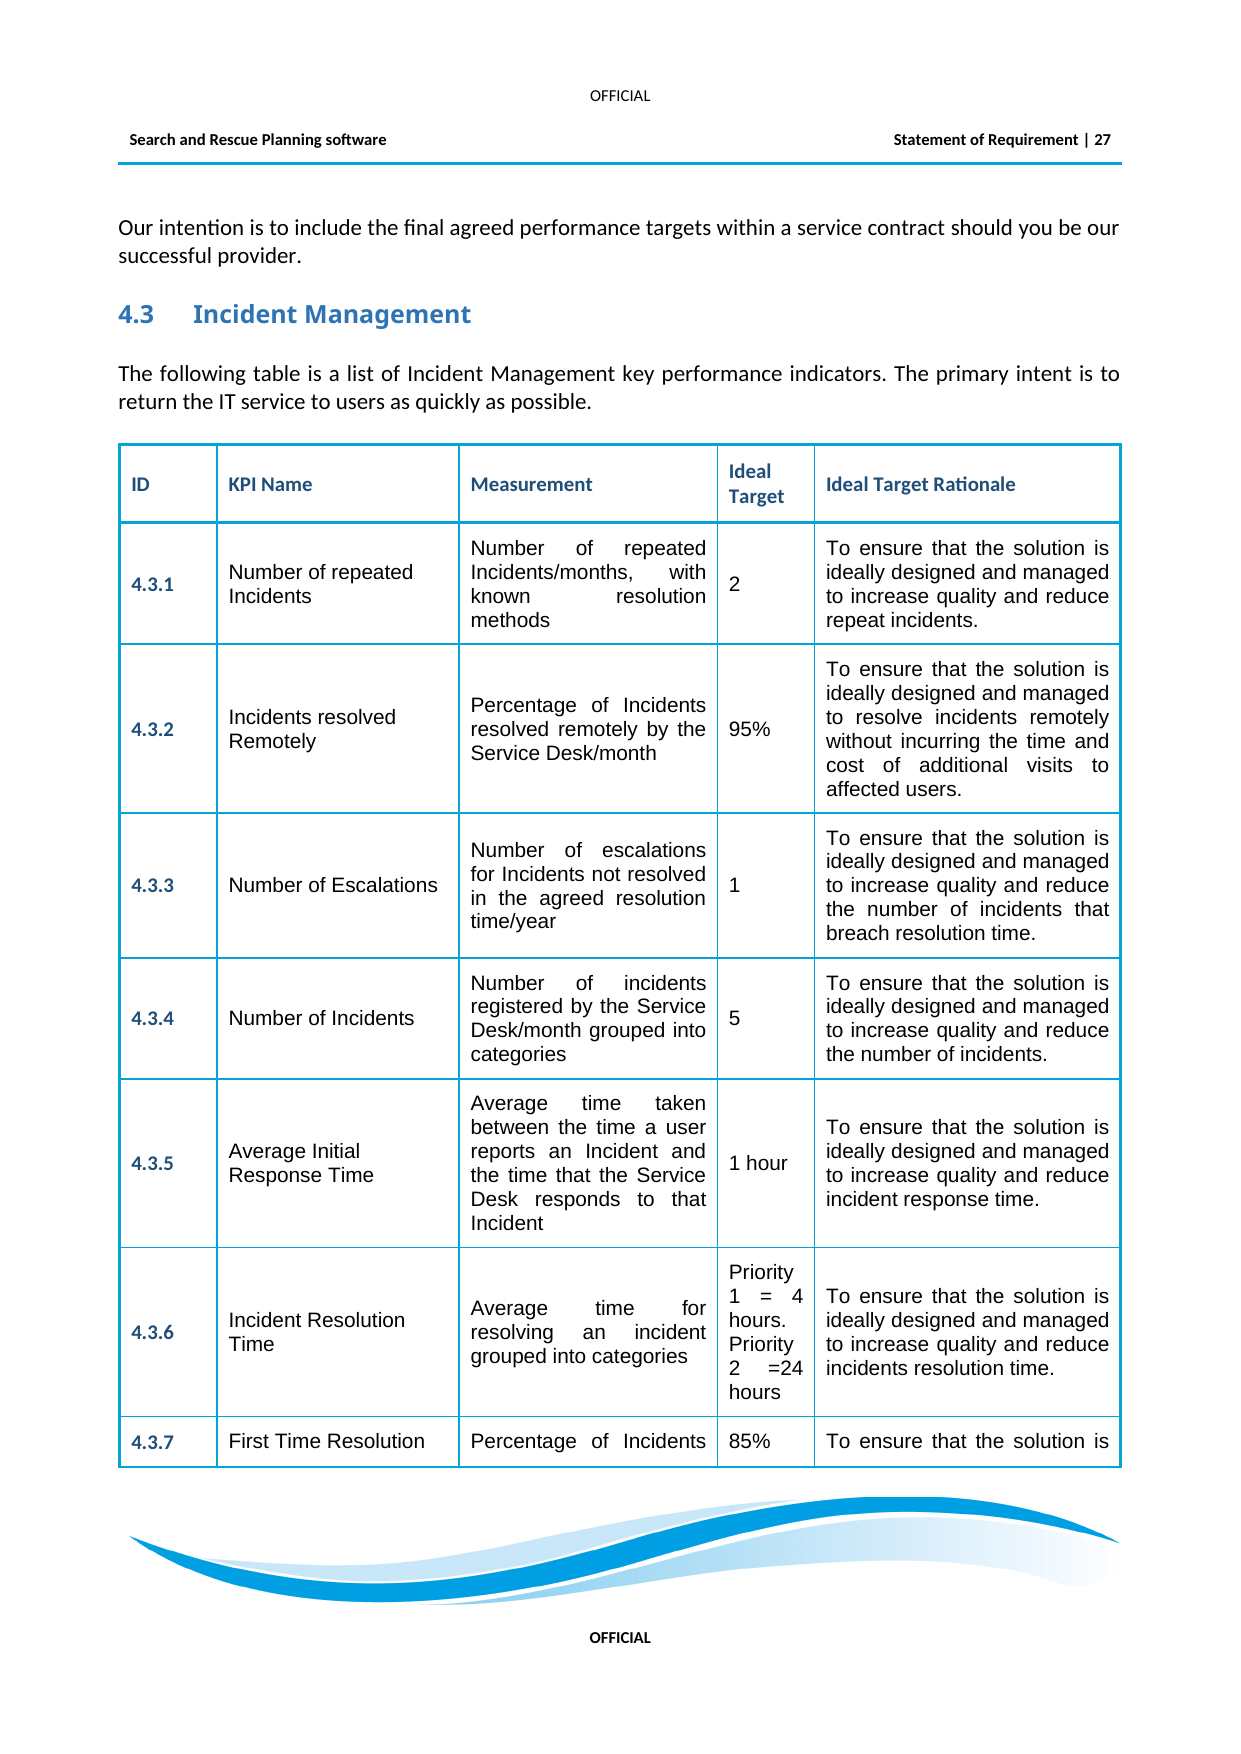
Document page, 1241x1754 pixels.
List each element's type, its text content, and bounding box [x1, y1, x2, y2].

text Our intention is to include the final agreed performance targets within a service contract should you be our successful provider. [118, 213, 1122, 269]
table_header Ideal Target [718, 446, 814, 521]
table_cell To ensure that the solution is ideally designed and managed to increase quality and reduce the number of incidents. [815, 959, 1119, 1078]
table_cell Average time taken between the time a user reports an Incident and the time that the Service Desk responds to that Incident [460, 1080, 717, 1247]
table_cell Number of escalations for Incidents not resolved in the agreed resolution time/year [460, 814, 717, 957]
table_cell 4.3.7 [121, 1417, 216, 1466]
table_cell 1 hour [718, 1080, 814, 1247]
table_cell First Time Resolution Rate [218, 1417, 458, 1466]
table_cell Incidents resolved Remotely [218, 645, 458, 812]
table_cell Priority 1 = 4 hours. Priority 2 =24 hours [718, 1248, 814, 1416]
table_cell 4.3.3 [121, 814, 216, 957]
table_cell 4.3.6 [121, 1248, 216, 1416]
table_cell 4.3.4 [121, 959, 216, 1078]
table_cell Number of Escalations [218, 814, 458, 957]
table_cell 4.3.1 [121, 524, 216, 643]
table_cell 85% [718, 1417, 814, 1466]
table_cell 4.3.5 [121, 1080, 216, 1247]
table_cell 5 [718, 959, 814, 1078]
table_cell 1 [718, 814, 814, 957]
subtitle 4.3 Incident Management [118, 297, 1122, 331]
table_cell To ensure that the solution is ideally designed and managed to increase quality and reduce incident response time. [815, 1080, 1119, 1247]
table_header Ideal Target Rationale [815, 446, 1119, 521]
table_cell Percentage of Incidents resolved at the Service Desk during the first call/month grouped into categories [460, 1417, 717, 1466]
table_cell 2 [718, 524, 814, 643]
table_cell To ensure that the solution is ideally designed and managed to increase quality and reduce repeat incidents. [815, 524, 1119, 643]
table_cell To ensure that the solution is ideally designed and managed to resolve incidents during the first call. [815, 1417, 1119, 1466]
table_cell Incident Resolution Time [218, 1248, 458, 1416]
picture [129, 1497, 1123, 1605]
table_cell To ensure that the solution is ideally designed and managed to increase quality and reduce the number of incidents that breach resolution time. [815, 814, 1119, 957]
table_cell Average Initial Response Time [218, 1080, 458, 1247]
table_cell Percentage of Incidents resolved remotely by the Service Desk/month [460, 645, 717, 812]
text The following table is a list of Incident Management key performance indicators. The primary intent is to return the IT service to users as quickly as possible. [118, 359, 1122, 415]
table_header KPI Name [218, 446, 458, 521]
table_cell To ensure that the solution is ideally designed and managed to increase quality and reduce incidents resolution time. [815, 1248, 1119, 1416]
table_cell Number of incidents registered by the Service Desk/month grouped into categories [460, 959, 717, 1078]
table_cell Number of repeated Incidents/months, with known resolution methods [460, 524, 717, 643]
table_cell To ensure that the solution is ideally designed and managed to resolve incidents remotely without incurring the time and cost of additional visits to affected users. [815, 645, 1119, 812]
table_header ID [121, 446, 216, 521]
table_cell 95% [718, 645, 814, 812]
table_cell Number of Incidents [218, 959, 458, 1078]
table_cell 4.3.2 [121, 645, 216, 812]
table_cell Number of repeated Incidents [218, 524, 458, 643]
table_header Measurement [460, 446, 717, 521]
table_cell Average time for resolving an incident grouped into categories [460, 1248, 717, 1416]
